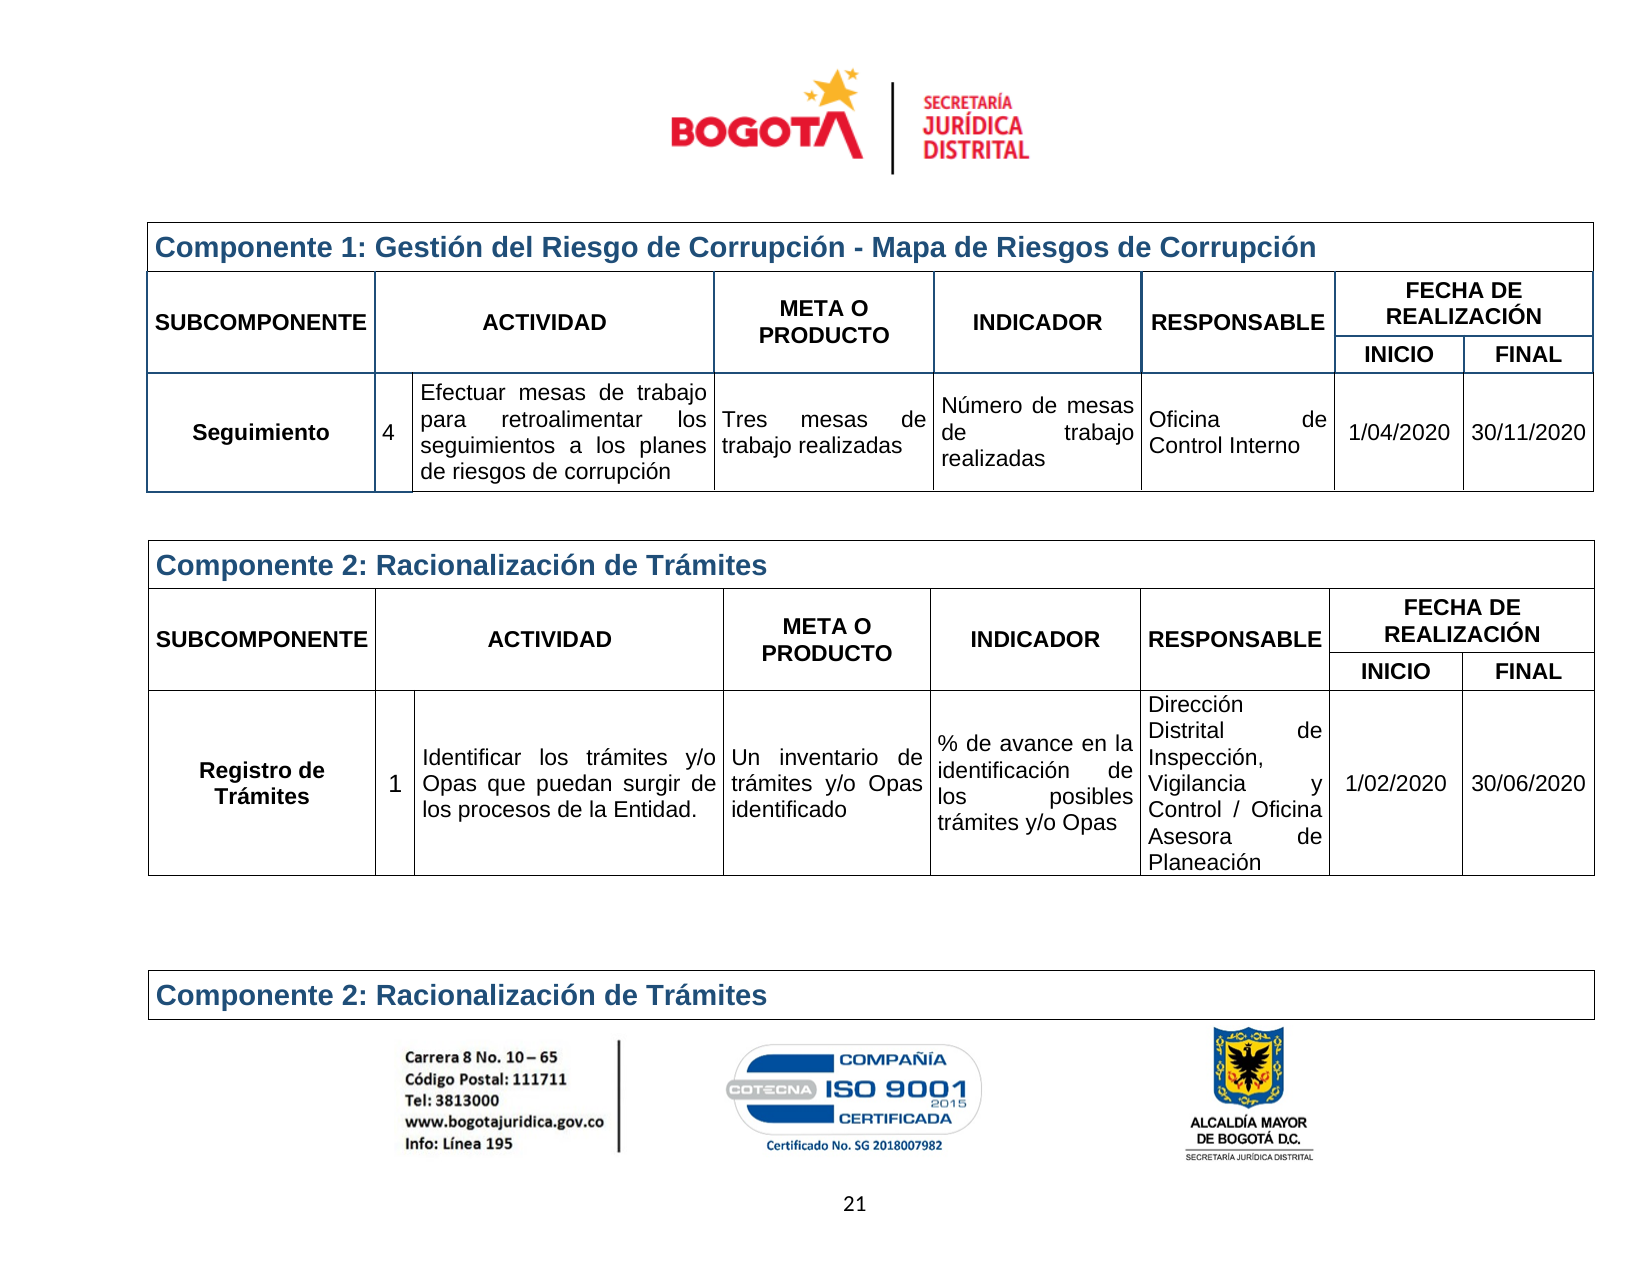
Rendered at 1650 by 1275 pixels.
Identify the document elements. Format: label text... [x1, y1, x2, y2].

table_cell RESPONSABLE [1141, 589, 1329, 690]
table_cell SUBCOMPONENTE [148, 272, 374, 372]
table_header Componente 2: Racionalización de Trámites [149, 971, 1594, 1018]
table_cell Dirección Distrital de Inspección, Vigilancia y Control / Oficina Asesora de Planeación [1141, 691, 1329, 875]
table_cell Tres mesas de trabajo realizadas [714, 374, 934, 491]
table_cell 1/02/2020 [1330, 691, 1462, 875]
table_cell Seguimiento [148, 374, 374, 491]
table_cell Identificar los trámites y/o Opas que puedan surgir de los procesos de la Entidad. [415, 691, 723, 875]
table_cell SUBCOMPONENTE [149, 589, 375, 690]
table_cell INDICADOR [935, 272, 1140, 372]
table_cell FINAL [1463, 653, 1594, 690]
picture [659, 59, 1050, 194]
table_cell 1/04/2020 [1335, 374, 1464, 491]
table_cell 1 [376, 691, 414, 875]
table_cell Oficina de Control Interno [1141, 374, 1334, 491]
picture [394, 1025, 1315, 1162]
table_cell FECHA DE REALIZACIÓN [1336, 272, 1592, 334]
table_cell INICIO [1336, 337, 1463, 372]
table_cell 30/06/2020 [1463, 691, 1594, 875]
table_cell FINAL [1465, 337, 1592, 372]
table_cell Número de mesas de trabajo realizadas [934, 374, 1141, 491]
table_cell FECHA DE REALIZACIÓN [1330, 589, 1594, 652]
table_cell META O PRODUCTO [715, 272, 933, 372]
table_cell ACTIVIDAD [376, 272, 713, 372]
table_header Componente 2: Racionalización de Trámites [149, 541, 1594, 588]
table_cell Registro de Trámites [149, 691, 375, 875]
table_cell Un inventario de trámites y/o Opas identificado [724, 691, 930, 875]
table_cell % de avance en la identificación de los posibles trámites y/o Opas [931, 691, 1140, 875]
table_cell INICIO [1330, 653, 1462, 690]
table_header Componente 1: Gestión del Riesgo de Corrupción - Mapa de Riesgos de Corrupción [148, 223, 1593, 271]
table_cell INDICADOR [931, 589, 1140, 690]
table_cell 30/11/2020 [1464, 374, 1593, 491]
table_cell RESPONSABLE [1143, 272, 1334, 372]
table_cell Efectuar mesas de trabajo para retroalimentar los seguimientos a los planes de riesgos de corrupción [413, 374, 714, 491]
table_cell ACTIVIDAD [376, 589, 723, 690]
table_cell META O PRODUCTO [724, 589, 930, 690]
table_cell 4 [376, 374, 412, 491]
